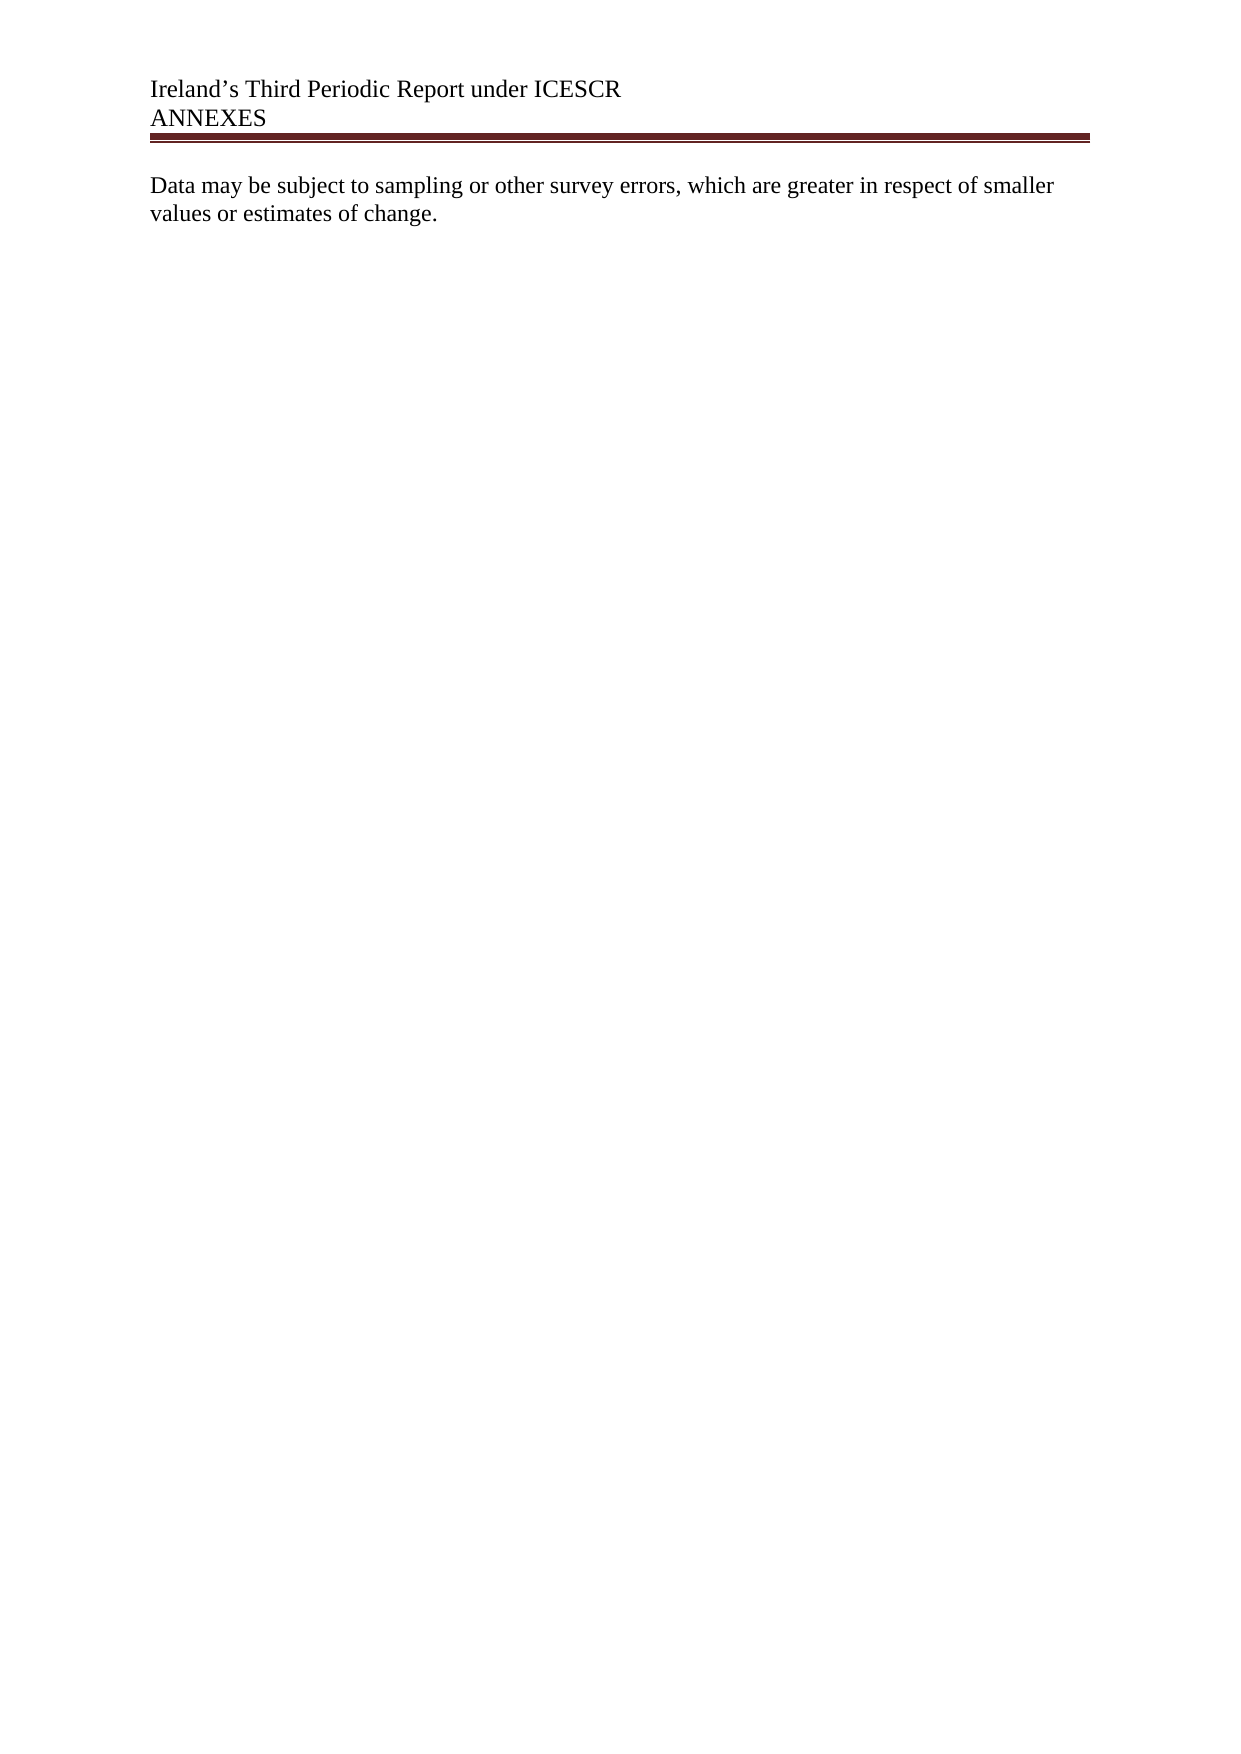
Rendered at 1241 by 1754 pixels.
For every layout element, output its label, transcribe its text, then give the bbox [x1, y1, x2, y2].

text Data may be subject to sampling or other survey errors, which are greater in respect of smaller values or estimates of change. [150, 172, 1090, 227]
